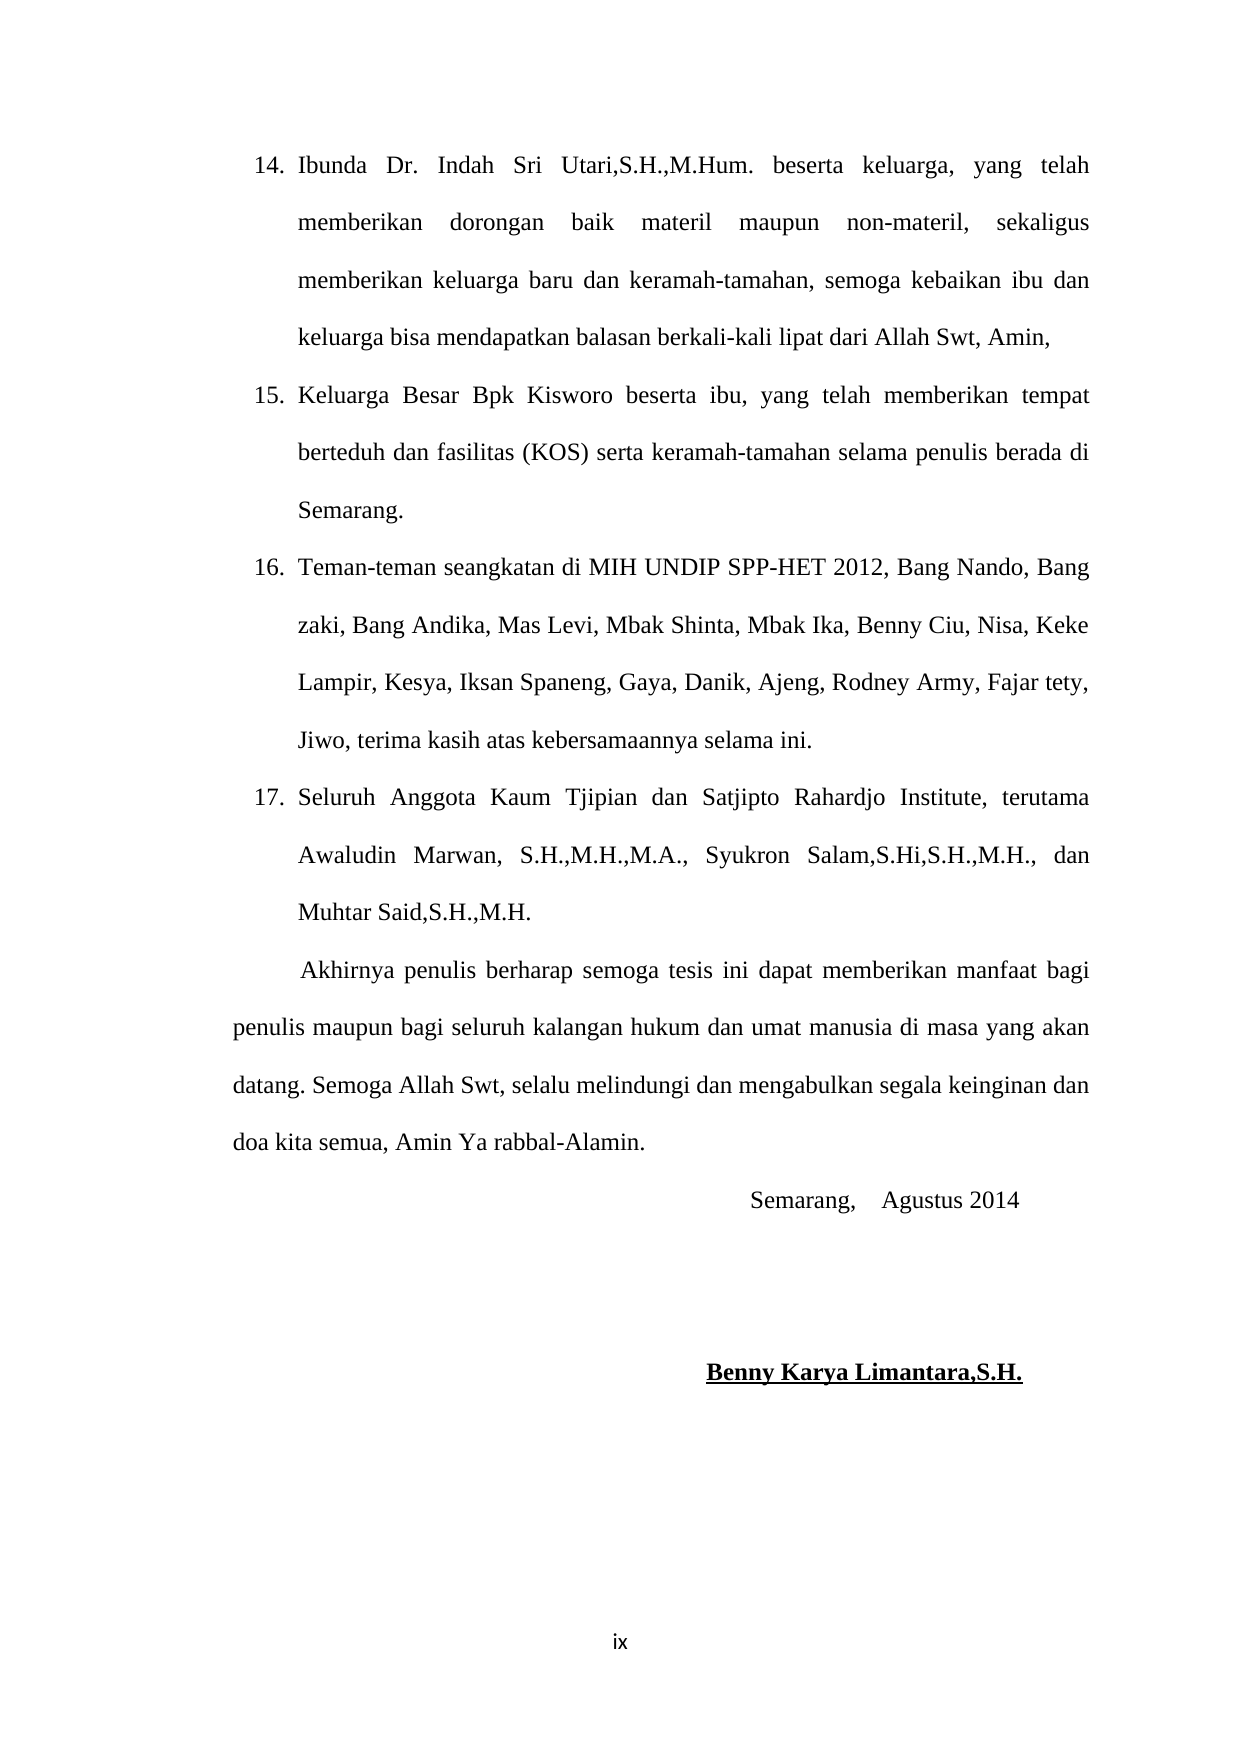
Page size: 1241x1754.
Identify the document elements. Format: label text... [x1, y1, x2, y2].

list Seluruh Anggota Kaum Tjipian dan Satjipto Rahardjo Institute, terutama Awaludin Marwan, S.H.,M.H.,M.A., Syukron Salam,S.Hi,S.H.,M.H., dan Muhtar Said,S.H.,M.H. [253, 782, 1090, 926]
list Keluarga Besar Bpk Kisworo beserta ibu, yang telah memberikan tempat berteduh dan fasilitas (KOS) serta keramah-tamahan selama penulis berada di Semarang. [253, 380, 1090, 524]
list Ibunda Dr. Indah Sri Utari,S.H.,M.Hum. beserta keluarga, yang telah memberikan dorongan baik materil maupun non-materil, sekaligus memberikan keluarga baru dan keramah-tamahan, semoga kebaikan ibu dan keluarga bisa mendapatkan balasan berkali-kali lipat dari Allah Swt, Amin, [253, 150, 1090, 351]
list Semarang, Agustus 2014 [233, 1185, 1090, 1214]
list Akhirnya penulis berharap semoga tesis ini dapat memberikan manfaat bagi penulis maupun bagi seluruh kalangan hukum dan umat manusia di masa yang akan datang. Semoga Allah Swt, selalu melindungi dan mengabulkan segala keinginan dan doa kita semua, Amin Ya rabbal-Alamin. [233, 955, 1090, 1156]
list Benny Karya Limantara,S.H. [233, 1357, 1090, 1386]
list Teman-teman seangkatan di MIH UNDIP SPP-HET 2012, Bang Nando, Bang zaki, Bang Andika, Mas Levi, Mbak Shinta, Mbak Ika, Benny Ciu, Nisa, Keke Lampir, Kesya, Iksan Spaneng, Gaya, Danik, Ajeng, Rodney Army, Fajar tety, Jiwo, terima kasih atas kebersamaannya selama ini. [253, 552, 1090, 754]
